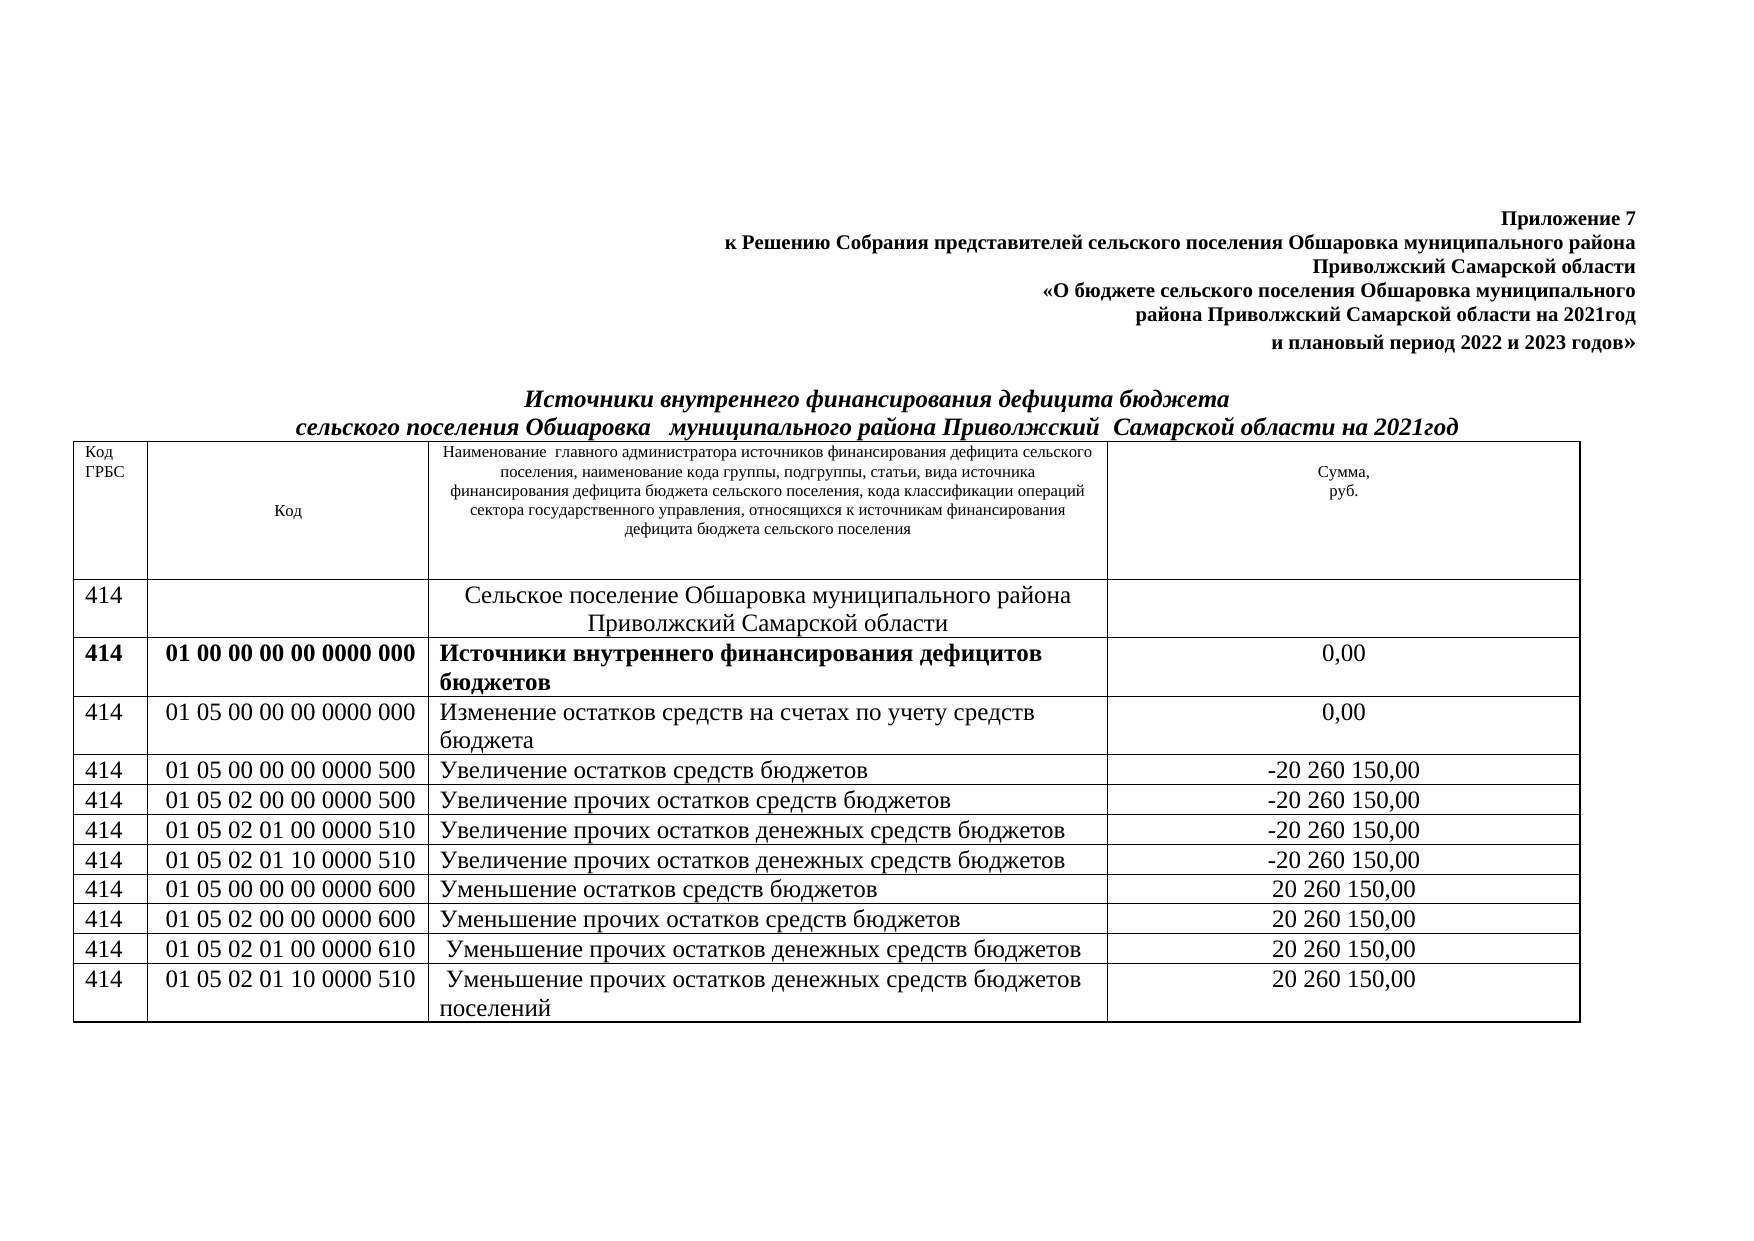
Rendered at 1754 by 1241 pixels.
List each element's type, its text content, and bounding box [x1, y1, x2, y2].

table_cell 20 260 150,00 [1108, 964, 1579, 1021]
table_cell 0,00 [1108, 638, 1579, 696]
table_cell -20 260 150,00 [1108, 845, 1579, 873]
table_cell 20 260 150,00 [1108, 875, 1579, 903]
text Приложение 7 [118, 206, 1636, 230]
text и плановый период 2022 и 2023 годов» [118, 326, 1636, 355]
table_cell -20 260 150,00 [1108, 815, 1579, 844]
table_cell 01 05 02 01 10 0000 510 [148, 964, 428, 1021]
table_cell 414 [74, 785, 147, 814]
table_cell Источники внутреннего финансирования дефицитов бюджетов [429, 638, 1107, 696]
table_cell 20 260 150,00 [1108, 934, 1579, 963]
table_cell 01 05 00 00 00 0000 500 [148, 755, 428, 784]
table_cell 01 05 02 01 00 0000 610 [148, 934, 428, 963]
table_cell Увеличение остатков средств бюджетов [429, 755, 1107, 784]
table_header Сумма, руб. [1108, 442, 1579, 579]
table_cell Увеличение прочих остатков денежных средств бюджетов [429, 845, 1107, 873]
table_cell [148, 580, 428, 637]
table_cell -20 260 150,00 [1108, 785, 1579, 814]
table_cell 0,00 [1108, 697, 1579, 754]
text к Решению Собрания представителей сельского поселения Обшаровка муниципального района [118, 230, 1636, 254]
table_cell 414 [74, 875, 147, 903]
table_cell 01 05 02 01 10 0000 510 [148, 845, 428, 873]
table_cell 414 [74, 815, 147, 844]
table_cell Сельское поселение Обшаровка муниципального района Приволжский Самарской области [429, 580, 1107, 637]
table_cell 414 [74, 964, 147, 1021]
table_cell 01 05 02 01 00 0000 510 [148, 815, 428, 844]
table_cell 414 [74, 845, 147, 873]
text «О бюджете сельского поселения Обшаровка муниципального [118, 278, 1636, 302]
text района Приволжский Самарской области на 2021год [118, 302, 1636, 326]
table_cell 01 05 00 00 00 0000 600 [148, 875, 428, 903]
table_cell Уменьшение прочих остатков денежных средств бюджетов поселений [429, 964, 1107, 1021]
text Источники внутреннего финансирования дефицита бюджета [118, 384, 1636, 412]
table_cell 414 [74, 755, 147, 784]
table_cell [1108, 580, 1579, 637]
table_cell Уменьшение прочих остатков средств бюджетов [429, 904, 1107, 933]
text сельского поселения Обшаровка муниципального района Приволжский Самарской области на 2021год [118, 412, 1636, 441]
table_cell 414 [74, 904, 147, 933]
table_cell 414 [74, 580, 147, 637]
table_cell Увеличение прочих остатков средств бюджетов [429, 785, 1107, 814]
table_cell Уменьшение остатков средств бюджетов [429, 875, 1107, 903]
table_cell 01 05 02 00 00 0000 500 [148, 785, 428, 814]
table_cell 414 [74, 697, 147, 754]
table_header Код [148, 442, 428, 579]
table_cell 414 [74, 934, 147, 963]
table_cell Уменьшение прочих остатков денежных средств бюджетов [429, 934, 1107, 963]
table_cell 414 [74, 638, 147, 696]
table_cell 20 260 150,00 [1108, 904, 1579, 933]
table_header Наименование главного администратора источников финансирования дефицита сельского поселения, наименование кода группы, подгруппы, статьи, вида источника финансирования дефицита бюджета сельского поселения, кода классификации операций сектора государственного управления, относящихся к источникам финансирования дефицита бюджета сельского поселения [429, 442, 1107, 579]
table_cell 01 05 02 00 00 0000 600 [148, 904, 428, 933]
text Приволжский Самарской области [118, 254, 1636, 278]
table_cell Увеличение прочих остатков денежных средств бюджетов [429, 815, 1107, 844]
table_header Код ГРБС [74, 442, 147, 579]
table_cell Изменение остатков средств на счетах по учету средств бюджета [429, 697, 1107, 754]
table_cell 01 00 00 00 00 0000 000 [148, 638, 428, 696]
table_cell 01 05 00 00 00 0000 000 [148, 697, 428, 754]
table_cell -20 260 150,00 [1108, 755, 1579, 784]
